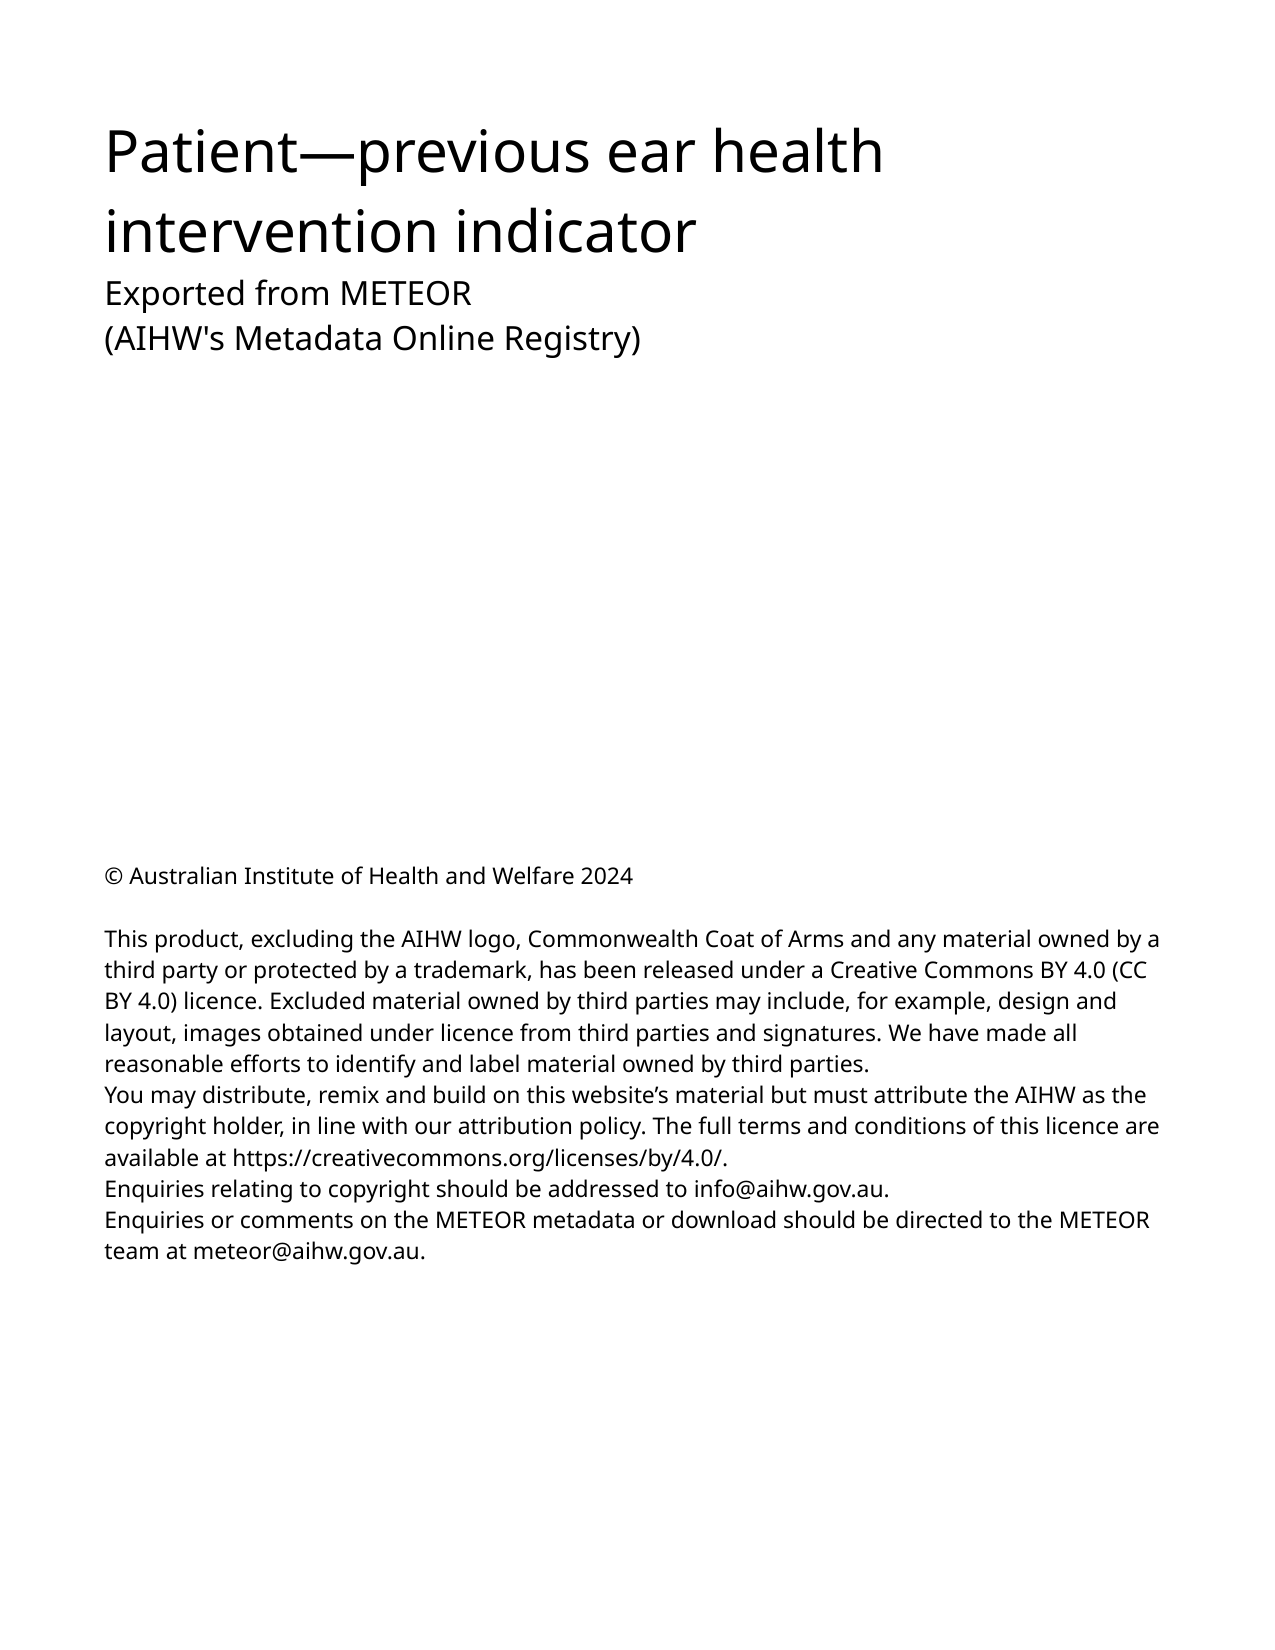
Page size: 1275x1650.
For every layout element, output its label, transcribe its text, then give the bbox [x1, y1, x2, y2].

text You may distribute, remix and build on this website’s material but must attribute the AIHW as the copyright holder, in line with our attribution policy. The full terms and conditions of this licence are available at https://creativecommons.org/licenses/by/4.0/. [104, 1079, 1171, 1173]
text This product, excluding the AIHW logo, Commonwealth Coat of Arms and any material owned by a third party or protected by a trademark, has been released under a Creative Commons BY 4.0 (CC BY 4.0) licence. Excluded material owned by third parties may include, for example, design and layout, images obtained under licence from third parties and signatures. We have made all reasonable efforts to identify and label material owned by third parties. [104, 923, 1171, 1079]
title Patient—previous ear health intervention indicator [104, 110, 1171, 269]
subtitle Exported from METEOR [104, 269, 1171, 315]
subtitle (AIHW's Metadata Online Registry) [104, 315, 1171, 360]
text © Australian Institute of Health and Welfare 2024 [104, 860, 1171, 891]
text Enquiries relating to copyright should be addressed to info@aihw.gov.au. [104, 1173, 1171, 1204]
text Enquiries or comments on the METEOR metadata or download should be directed to the METEOR team at meteor@aihw.gov.au. [104, 1204, 1171, 1266]
